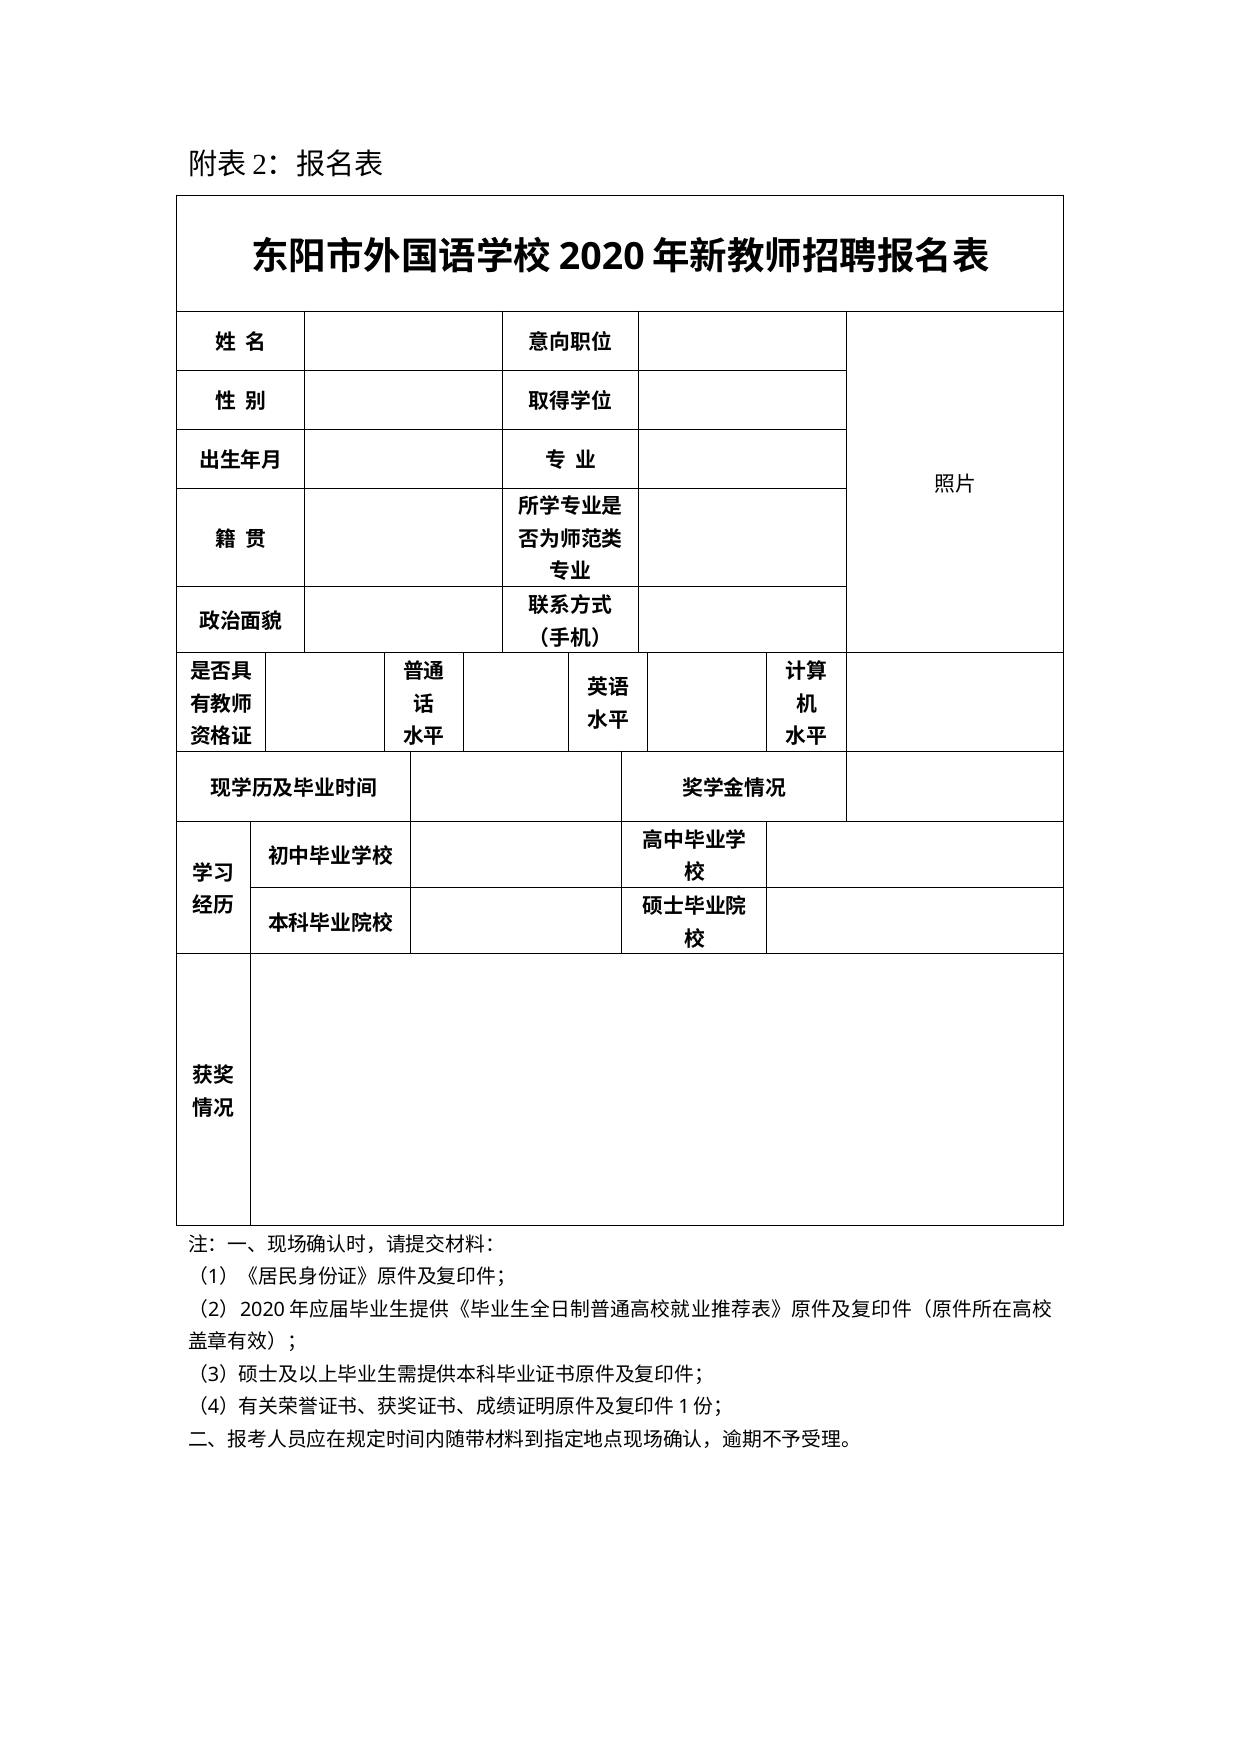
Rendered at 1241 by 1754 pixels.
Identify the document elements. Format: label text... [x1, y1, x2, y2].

table_cell 普通话 水平 [385, 653, 463, 751]
table_cell 取得学位 [503, 371, 638, 429]
table_cell [767, 888, 1063, 953]
table_cell 出生年月 [177, 430, 304, 488]
table_cell [411, 822, 621, 887]
table_cell [648, 653, 766, 751]
table_cell 籍 贯 [177, 489, 304, 586]
table_cell [639, 587, 846, 652]
table_cell [305, 587, 502, 652]
table_cell 意向职位 [503, 312, 638, 370]
table_cell [305, 430, 502, 488]
text 注：一、现场确认时，请提交材料： [188, 1226, 1053, 1259]
table_cell 性 别 [177, 371, 304, 429]
text （4）有关荣誉证书、获奖证书、成绩证明原件及复印件1份； [188, 1389, 1053, 1421]
table_cell [305, 371, 502, 429]
table_cell 照片 [847, 312, 1063, 652]
text （1）《居民身份证》原件及复印件； [188, 1259, 1053, 1291]
table_cell [411, 888, 621, 953]
table_cell 现学历及毕业时间 [177, 752, 410, 821]
table_cell [639, 312, 846, 370]
table_cell 获奖 情况 [177, 954, 250, 1225]
text 二、报考人员应在规定时间内随带材料到指定地点现场确认，逾期不予受理。 [188, 1421, 1053, 1454]
table_cell [639, 371, 846, 429]
table_cell [464, 653, 568, 751]
table_cell 奖学金情况 [622, 752, 846, 821]
table_cell 硕士毕业院校 [622, 888, 766, 953]
table_cell 是否具有教师 资格证 [177, 653, 265, 751]
table_cell 学习 经历 [177, 822, 250, 953]
text 附表2：报名表 [188, 129, 1053, 194]
table_cell [767, 822, 1063, 887]
table_cell [639, 430, 846, 488]
table_cell [266, 653, 384, 751]
table_cell 本科毕业院校 [251, 888, 410, 953]
table_cell 计算机 水平 [767, 653, 846, 751]
table_cell [847, 653, 1063, 751]
table_cell [251, 954, 1063, 1225]
table_header 东阳市外国语学校2020年新教师招聘报名表 [177, 196, 1063, 311]
table_cell 专 业 [503, 430, 638, 488]
table_cell 初中毕业学校 [251, 822, 410, 887]
table_cell [411, 752, 621, 821]
text （2）2020年应届毕业生提供《毕业生全日制普通高校就业推荐表》原件及复印件（原件所在高校盖章有效）； [188, 1291, 1053, 1356]
text （3）硕士及以上毕业生需提供本科毕业证书原件及复印件； [188, 1356, 1053, 1389]
table_cell [639, 489, 846, 586]
table_cell 英语 水平 [569, 653, 647, 751]
table_cell 高中毕业学校 [622, 822, 766, 887]
table_cell 所学专业是否为师范类专业 [503, 489, 638, 586]
table_cell 联系方式 （手机） [503, 587, 638, 652]
table_cell [305, 489, 502, 586]
table_cell [847, 752, 1063, 821]
table_cell [305, 312, 502, 370]
table_cell 姓 名 [177, 312, 304, 370]
table_cell 政治面貌 [177, 587, 304, 652]
